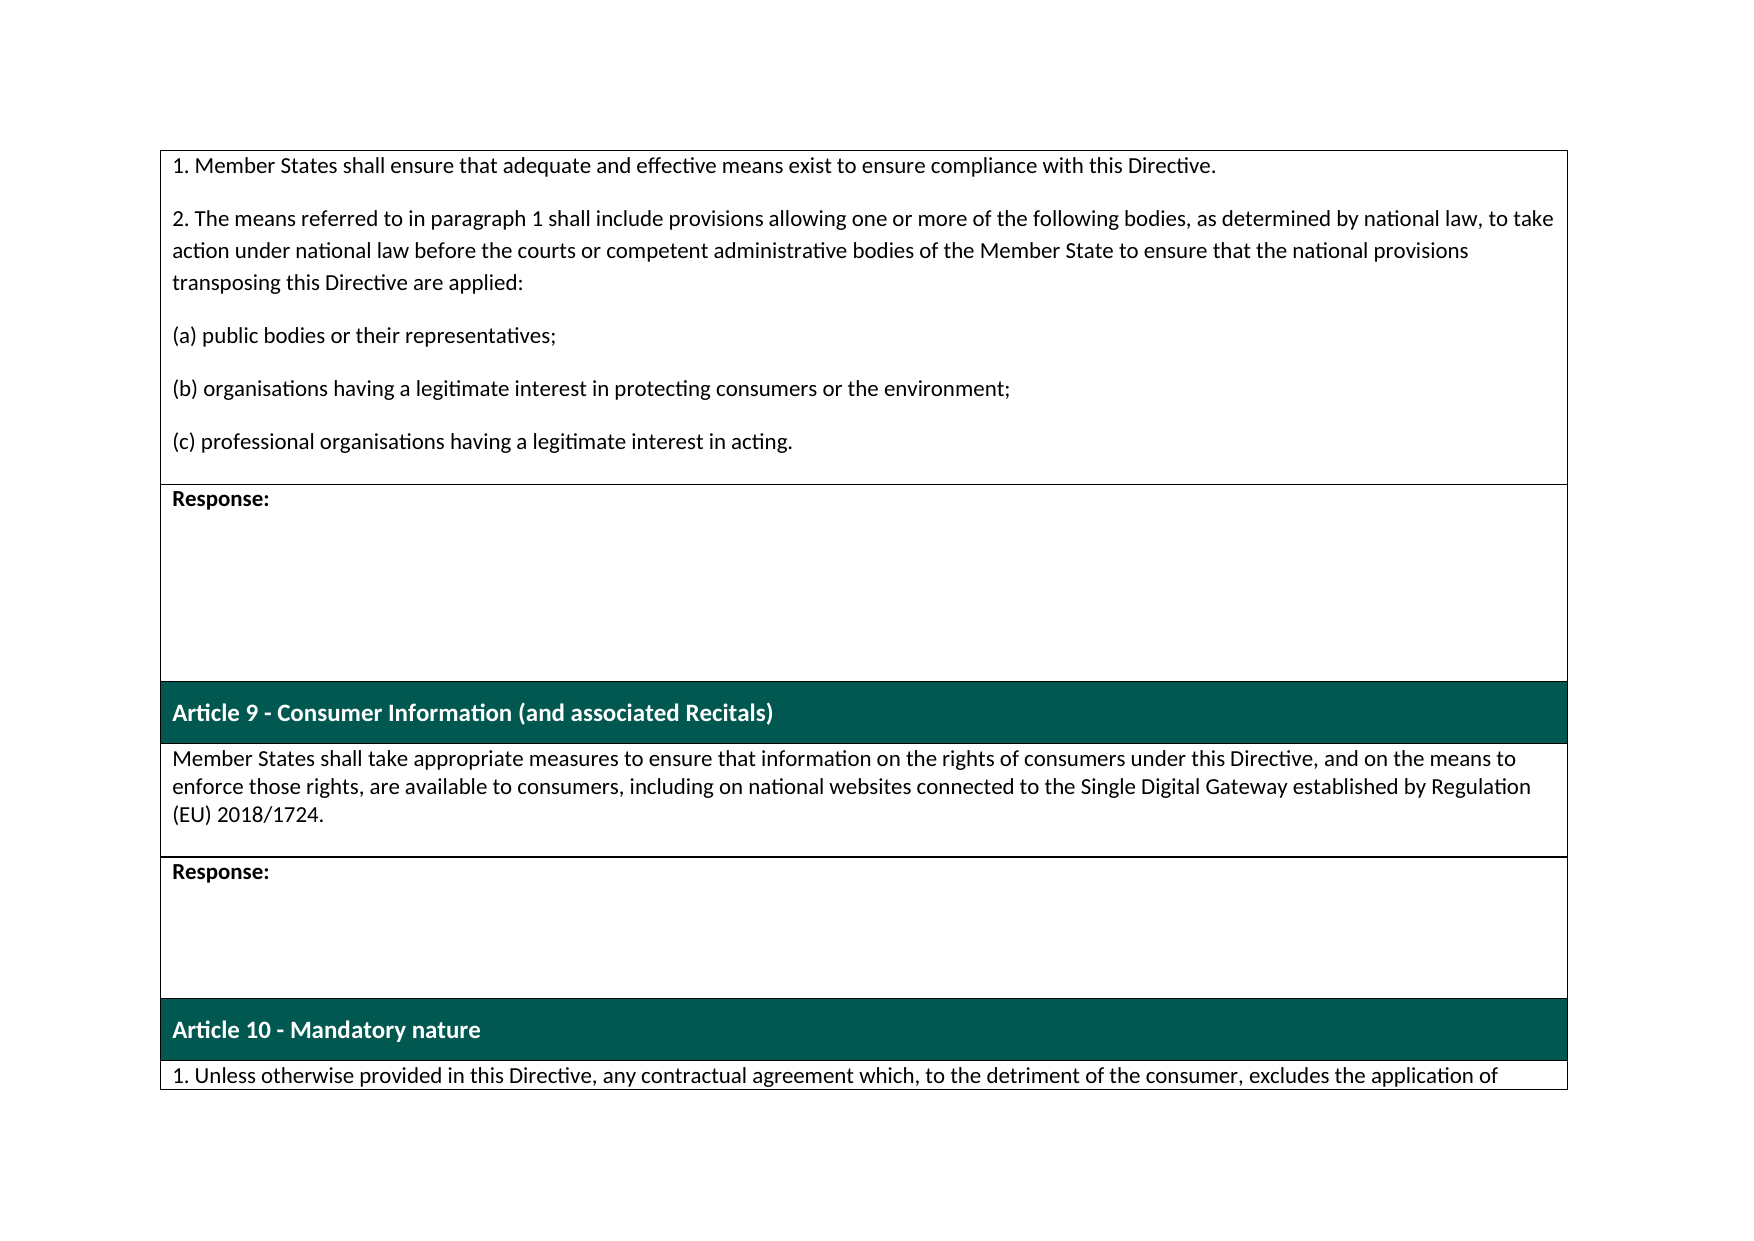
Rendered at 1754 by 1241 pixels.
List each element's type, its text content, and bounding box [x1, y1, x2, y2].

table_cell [161, 1061, 1567, 1089]
table_cell Response: [161, 858, 1567, 997]
table_cell 1. Member States shall ensure that adequate and effective means exist to ensure compliance with this Directive. 2. The means referred to in paragraph 1 shall include provisions allowing one or more of the following bodies, as determined by national law, to take action under national law before the courts or competent administrative bodies of the Member State to ensure that the national provisions transposing this Directive are applied: (a) public bodies or their representatives; (b) organisations having a legitimate interest in protecting consumers or the environment; (c) professional organisations having a legitimate interest in acting. [161, 151, 1567, 483]
table_cell Member States shall take appropriate measures to ensure that information on the rights of consumers under this Directive, and on the means to enforce those rights, are available to consumers, including on national websites connected to the Single Digital Gateway established by Regulation (EU) 2018/1724. [161, 744, 1567, 856]
table_cell Response: [161, 485, 1567, 681]
table_cell Article 10 - Mandatory nature [161, 999, 1567, 1060]
table_cell Article 9 - Consumer Information (and associated Recitals) [161, 682, 1567, 743]
